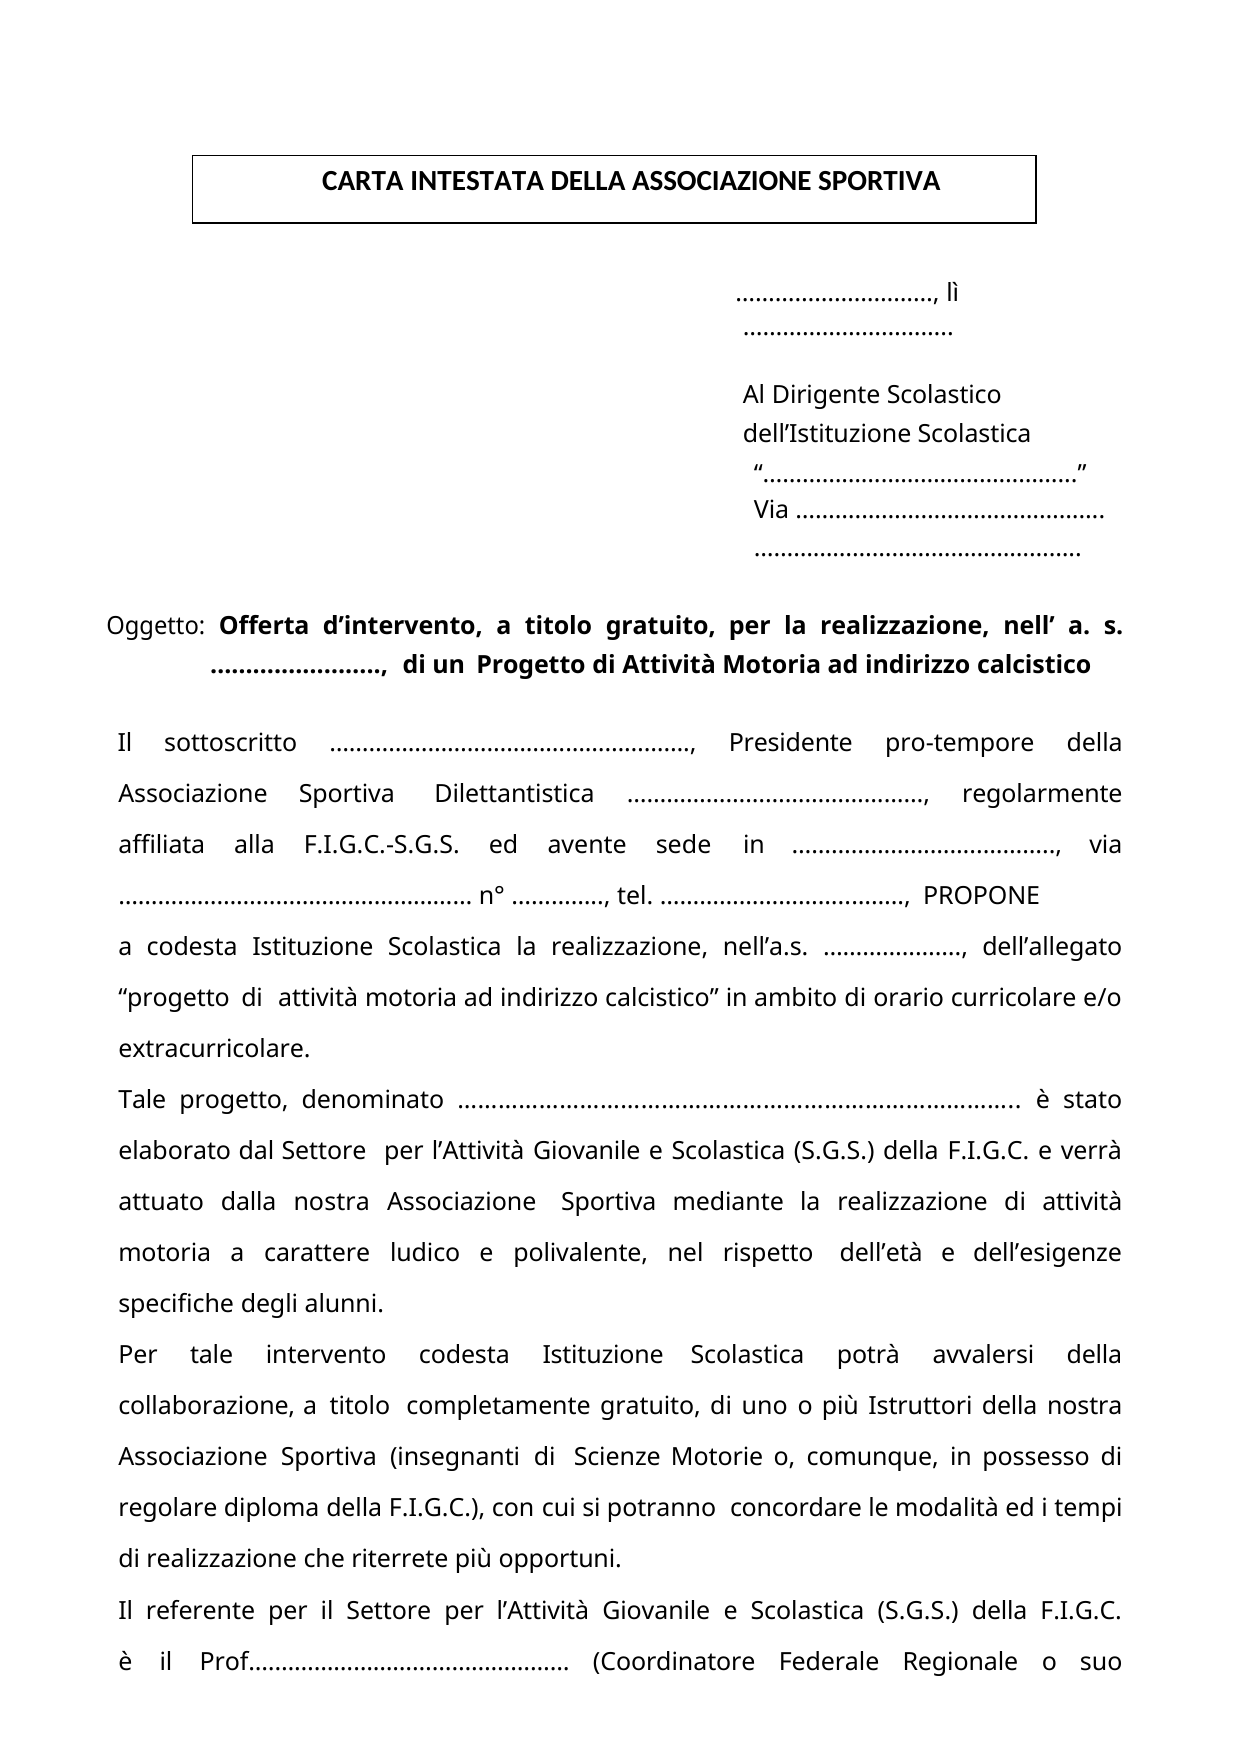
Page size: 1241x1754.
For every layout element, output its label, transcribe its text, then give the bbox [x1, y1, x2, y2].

text Il sottoscritto ………………………………………………., Presidente pro-tempore della Associazione Sportiva Dilettantistica ………………………………………, regolarmente affiliata alla F.I.G.C.-S.G.S. ed avente sede in ………………………..……….., via ……………………………………………… n° ………….., tel. ………………………..…….., PROPONE [117, 724, 1123, 912]
text a codesta Istituzione Scolastica la realizzazione, nell’a.s. …………..……., dell’allegato “progetto di attività motoria ad indirizzo calcistico” in ambito di orario curricolare e/o extracurricolare. [118, 929, 1122, 1065]
text ………………………………………….. [754, 529, 1136, 563]
text dell’Istituzione Scolastica “………………………………………...” [743, 416, 1123, 489]
text Tale progetto, denominato ……………………………………………………………………….. è stato elaborato dal Settore per l’Attività Giovanile e Scolastica (S.G.S.) della F.I.G.C. e verrà attuato dalla nostra Associazione Sportiva mediante la realizzazione di attività motoria a carattere ludico e polivalente, nel rispetto dell’età e dell’esigenze specifiche degli alunni. [118, 1082, 1122, 1320]
text Via ……….………………………………. [754, 495, 1136, 525]
subtitle Oggetto: Offerta d’intervento, a titolo gratuito, per la realizzazione, nell’ a. s. ……….………….., di un Progetto di Attività Motoria ad indirizzo calcistico [106, 608, 1123, 681]
text Al Dirigente Scolastico [743, 376, 1123, 411]
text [118, 1592, 1123, 1677]
text Per tale intervento codesta Istituzione Scolastica potrà avvalersi della collaborazione, a titolo completamente gratuito, di uno o più Istruttori della nostra Associazione Sportiva (insegnanti di Scienze Motorie o, comunque, in possesso di regolare diploma della F.I.G.C.), con cui si potranno concordare le modalità ed i tempi di realizzazione che riterrete più opportuni. [118, 1337, 1123, 1575]
text …………………………, lì ………………………….. [735, 274, 1136, 343]
